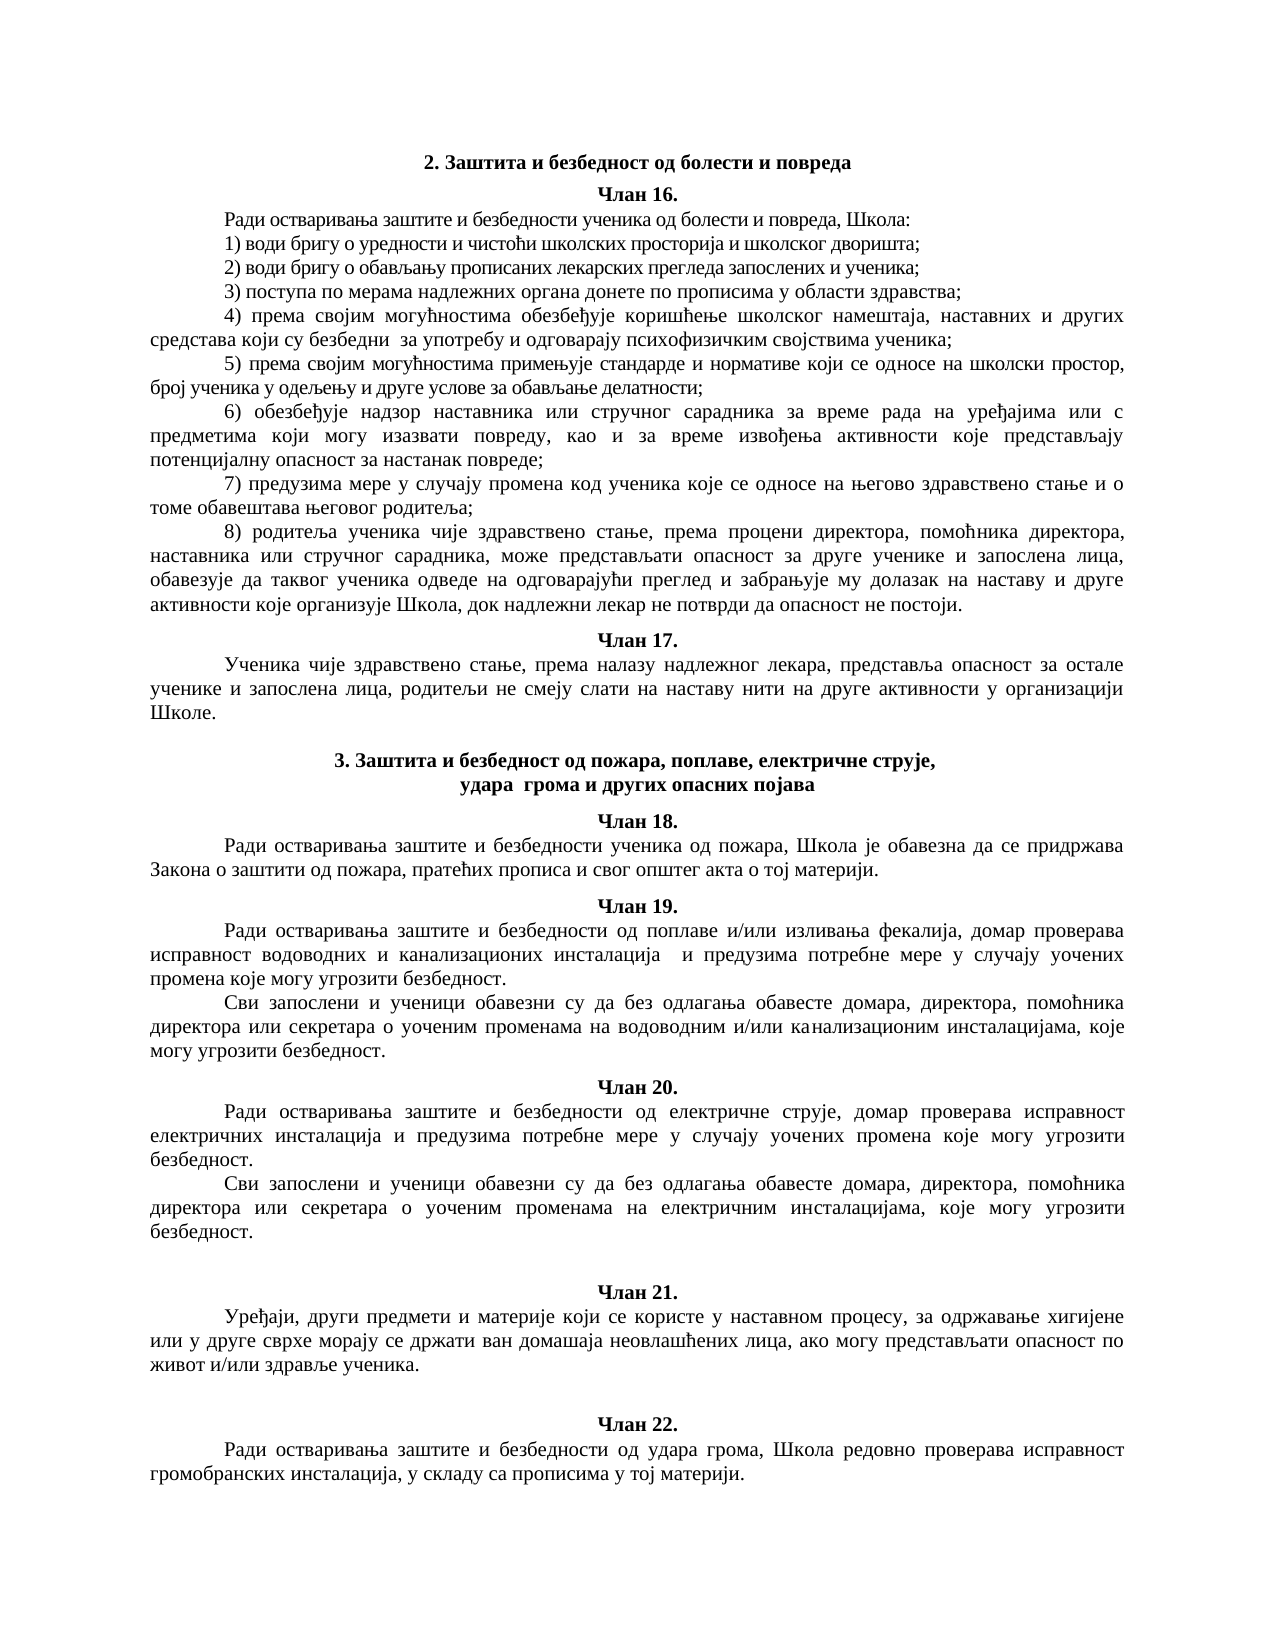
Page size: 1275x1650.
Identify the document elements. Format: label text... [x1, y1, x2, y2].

text 7) предузима мере у случају промена код ученика које се односе на његово здравствено стање и о томе обавештава његовог родитеља; [150, 471, 1125, 519]
text Члан 18. [150, 809, 1125, 833]
text Ученика чије здравствено стање, према налазу надлежног лекара, представља опасност за остале ученике и запослена лица, родитељи не смеју слати на наставу нити на друге активности у организацији Школе. [150, 652, 1125, 724]
text Члан 19. [150, 894, 1125, 918]
text Сви запослени и ученици обавезни су да без одлагања обавесте домара, директора, помоћника директора или секретара о уоченим променама на водоводним и/или канализационим инсталацијама, које могу угрозити безбедност. [150, 990, 1125, 1062]
text 2. Заштита и безбедност од болести и повреда [150, 150, 1125, 174]
text Ради остваривања заштите и безбедности од електричне струје, домар проверава исправност електричних инсталација и предузима потребне мере у случају уочених промена које могу угрозити безбедност. [150, 1099, 1125, 1171]
text 6) обезбеђује надзор наставника или стручног сарадника за време рада на уређајима или с предметима који могу изазвати повреду, као и за време извођења активности које представљају потенцијалну опасност за настанак повреде; [150, 399, 1125, 471]
text 3. Заштита и безбедност од пожара, поплаве, електричне струје, удара грома и других опасних појава [150, 748, 1125, 796]
text 1) води бригу о уредности и чистоћи школских просторија и школског дворишта; [150, 231, 1125, 254]
text Члан 21. [150, 1279, 1125, 1304]
text Члан 16. [150, 182, 1125, 206]
text 2) води бригу о обављању прописаних лекарских прегледа запослених и ученика; [150, 254, 1125, 279]
text 8) родитеља ученика чије здравствено стање, према процени директора, помоћника директора, наставника или стручног сарадника, може представљати опасност за друге ученике и запослена лица, обавезује да таквог ученика одведе на одговарајући преглед и забрањује му долазак на наставу и друге активности које организује Школа, док надлежни лекар не потврди да опасност не постоји. [150, 519, 1125, 616]
text 4) према својим могућностима обезбеђује коришћење школског намештаја, наставних и других средстава који су безбедни за употребу и одговарају психофизичким својствима ученика; [150, 303, 1125, 351]
text Ради остваривања заштите и безбедности од удара грома, Школа редовно проверава исправност громобранских инсталација, у складу са прописима у тој материји. [150, 1436, 1125, 1484]
text Члан 22. [150, 1412, 1125, 1436]
text Уређаји, други предмети и материје који се користе у наставном процесу, за одржавање хигијене или у друге сврхе морају се држати ван домашаја неовлашћених лица, ако могу представљати опасност по живот и/или здравље ученика. [150, 1304, 1125, 1376]
text Ради остваривања заштите и безбедности од поплаве и/или изливања фекалија, домар проверава исправност водоводних и канализационих инсталација и предузима потребне мере у случају уочених промена које могу угрозити безбедност. [150, 918, 1125, 990]
text 5) према својим могућностима примењује стандарде и нормативе који се односе на школски простор, број ученика у одељењу и друге услове за обављање делатности; [150, 351, 1125, 399]
text Члан 20. [150, 1074, 1125, 1099]
text Ради остваривања заштите и безбедности ученика од пожара, Школа је обавезна да се придржава Закона о заштити од пожара, пратећих прописа и свог општег акта о тој материји. [150, 833, 1125, 881]
text Ради остваривања заштите и безбедности ученика од болести и повреда, Школа: [150, 206, 1125, 231]
text Сви запослени и ученици обавезни су да без одлагања обавесте домара, директора, помоћника директора или секретара о уоченим променама на електричним инсталацијама, које могу угрозити безбедност. [150, 1171, 1125, 1243]
text 3) поступа по мерама надлежних органа донете по прописима у области здравства; [150, 279, 1125, 303]
text Члан 17. [150, 628, 1125, 652]
